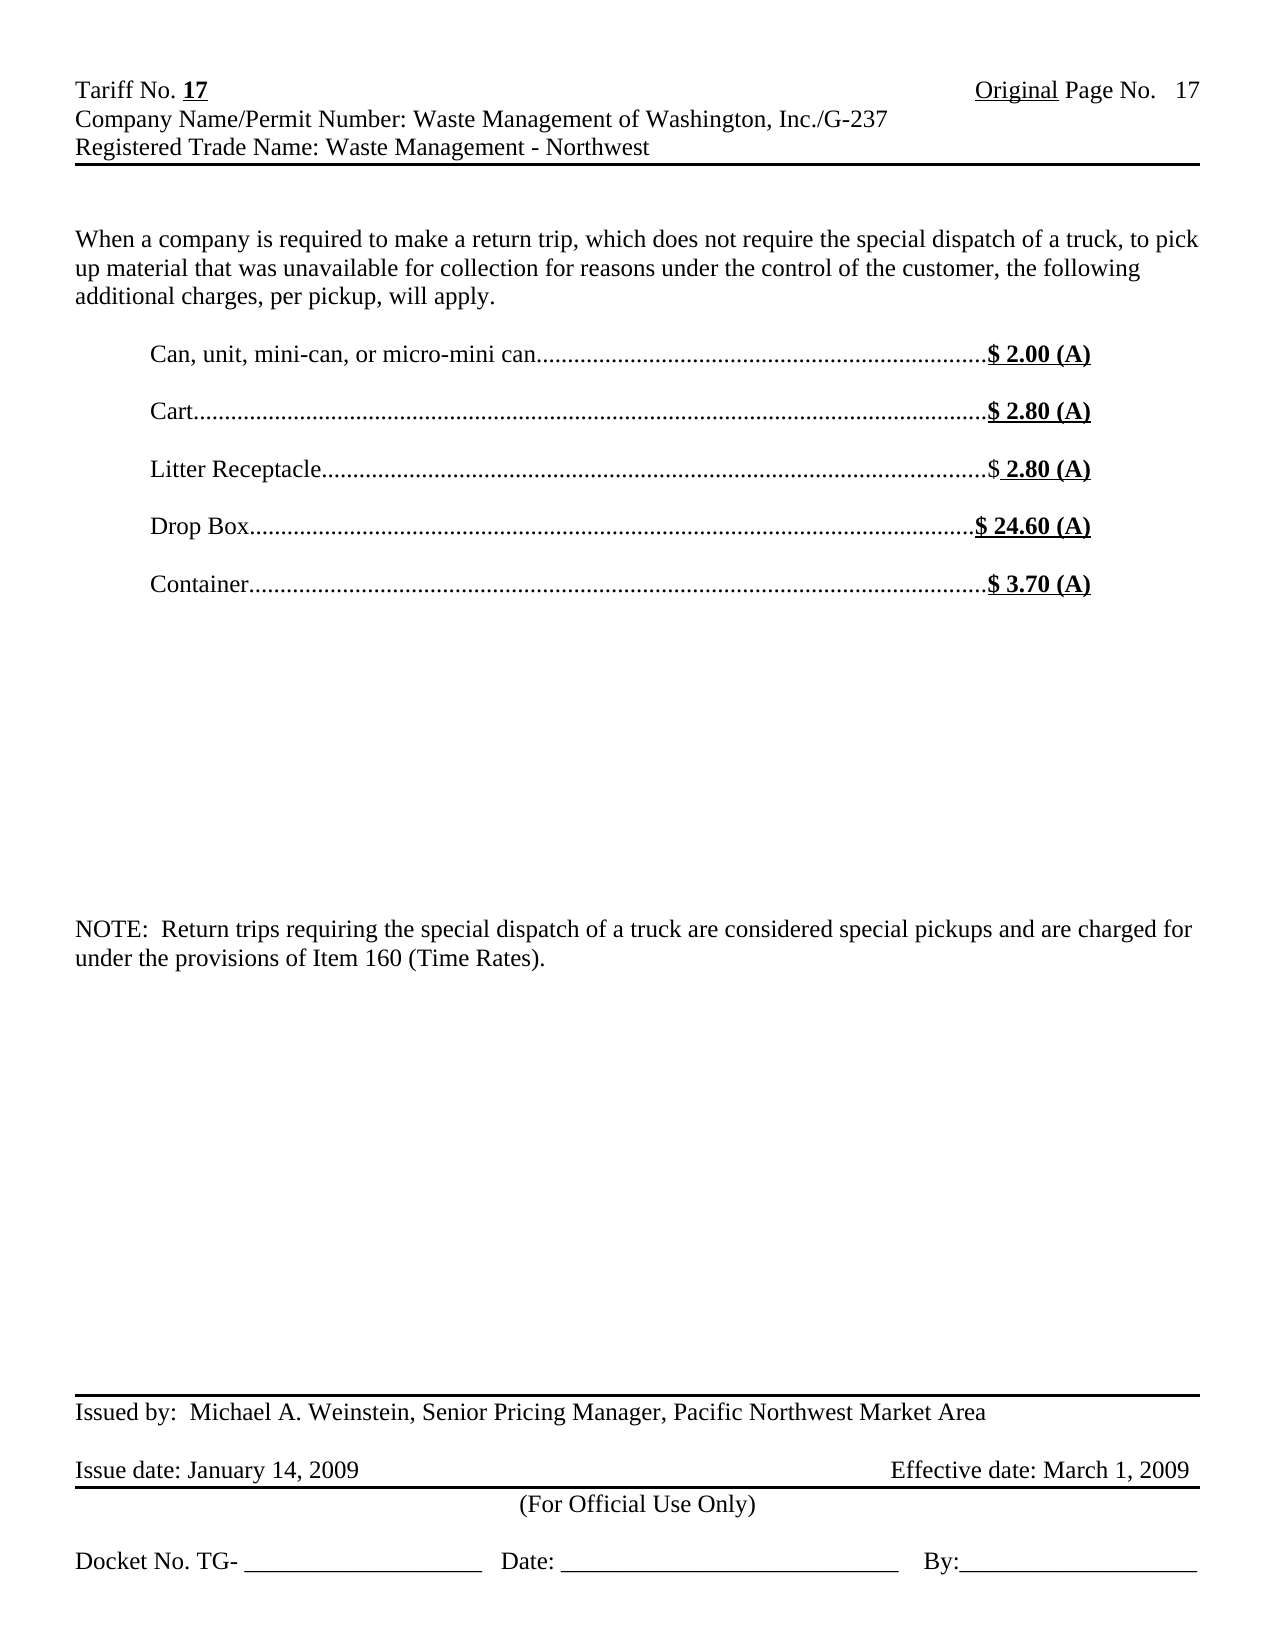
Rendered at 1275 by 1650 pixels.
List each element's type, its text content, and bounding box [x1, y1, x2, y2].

text Drop Box $ 24.60 (A) [75, 511, 1200, 540]
text When a company is required to make a return trip, which does not require the special dispatch of a truck, to pick up material that was unavailable for collection for reasons under the control of the customer, the following additional charges, per pickup, will apply. [75, 224, 1200, 310]
text Container $ 3.70 (A) [75, 569, 1200, 598]
text Cart $ 2.80 (A) [75, 396, 1200, 425]
text Can, unit, mini-can, or micro-mini can $ 2.00 (A) [75, 339, 1200, 368]
subtitle NOTE: Return trips requiring the special dispatch of a truck are considered special pickups and are charged for under the provisions of Item 160 (Time Rates). [75, 914, 1200, 971]
text Litter Receptacle $ 2.80 (A) [75, 454, 1200, 483]
